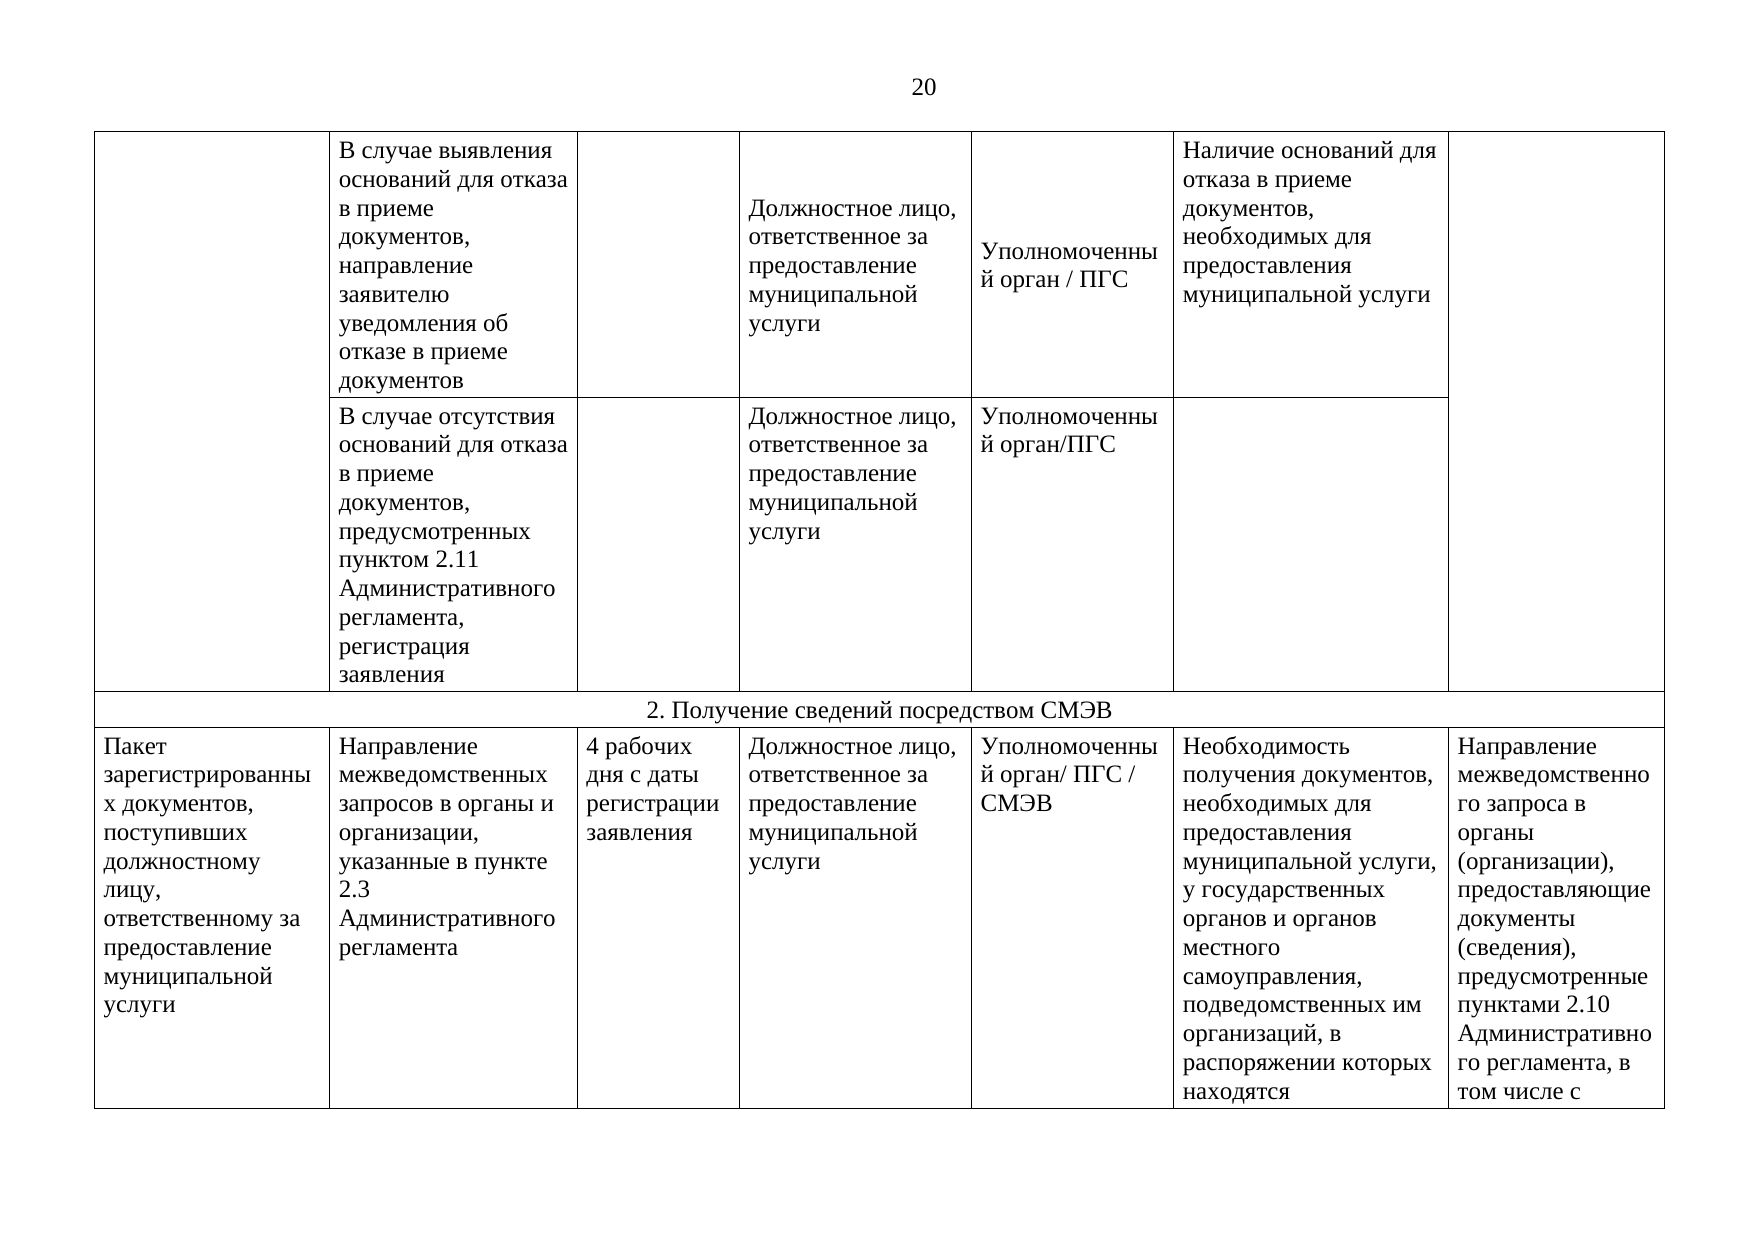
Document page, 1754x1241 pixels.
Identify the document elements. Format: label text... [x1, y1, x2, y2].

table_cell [578, 728, 739, 1107]
table_cell [95, 132, 329, 691]
table_cell [1174, 398, 1448, 691]
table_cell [330, 728, 577, 1107]
table_cell Должностное лицо, ответственное за предоставление муниципальной услуги [740, 398, 971, 691]
table_cell В случае отсутствия оснований для отказа в приеме документов, предусмотренных пунктом 2.11 Административного регламента, регистрация заявления [330, 398, 577, 691]
table_cell 2. Получение сведений посредством СМЭВ [95, 692, 1664, 727]
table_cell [1174, 132, 1448, 397]
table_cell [740, 132, 971, 397]
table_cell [972, 132, 1173, 397]
table_cell [578, 398, 739, 691]
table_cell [740, 728, 971, 1107]
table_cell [330, 132, 577, 397]
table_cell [95, 728, 329, 1107]
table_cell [972, 728, 1173, 1107]
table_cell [1174, 728, 1448, 1107]
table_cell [1449, 728, 1664, 1107]
table_cell Уполномоченный орган/ПГС [972, 398, 1173, 691]
